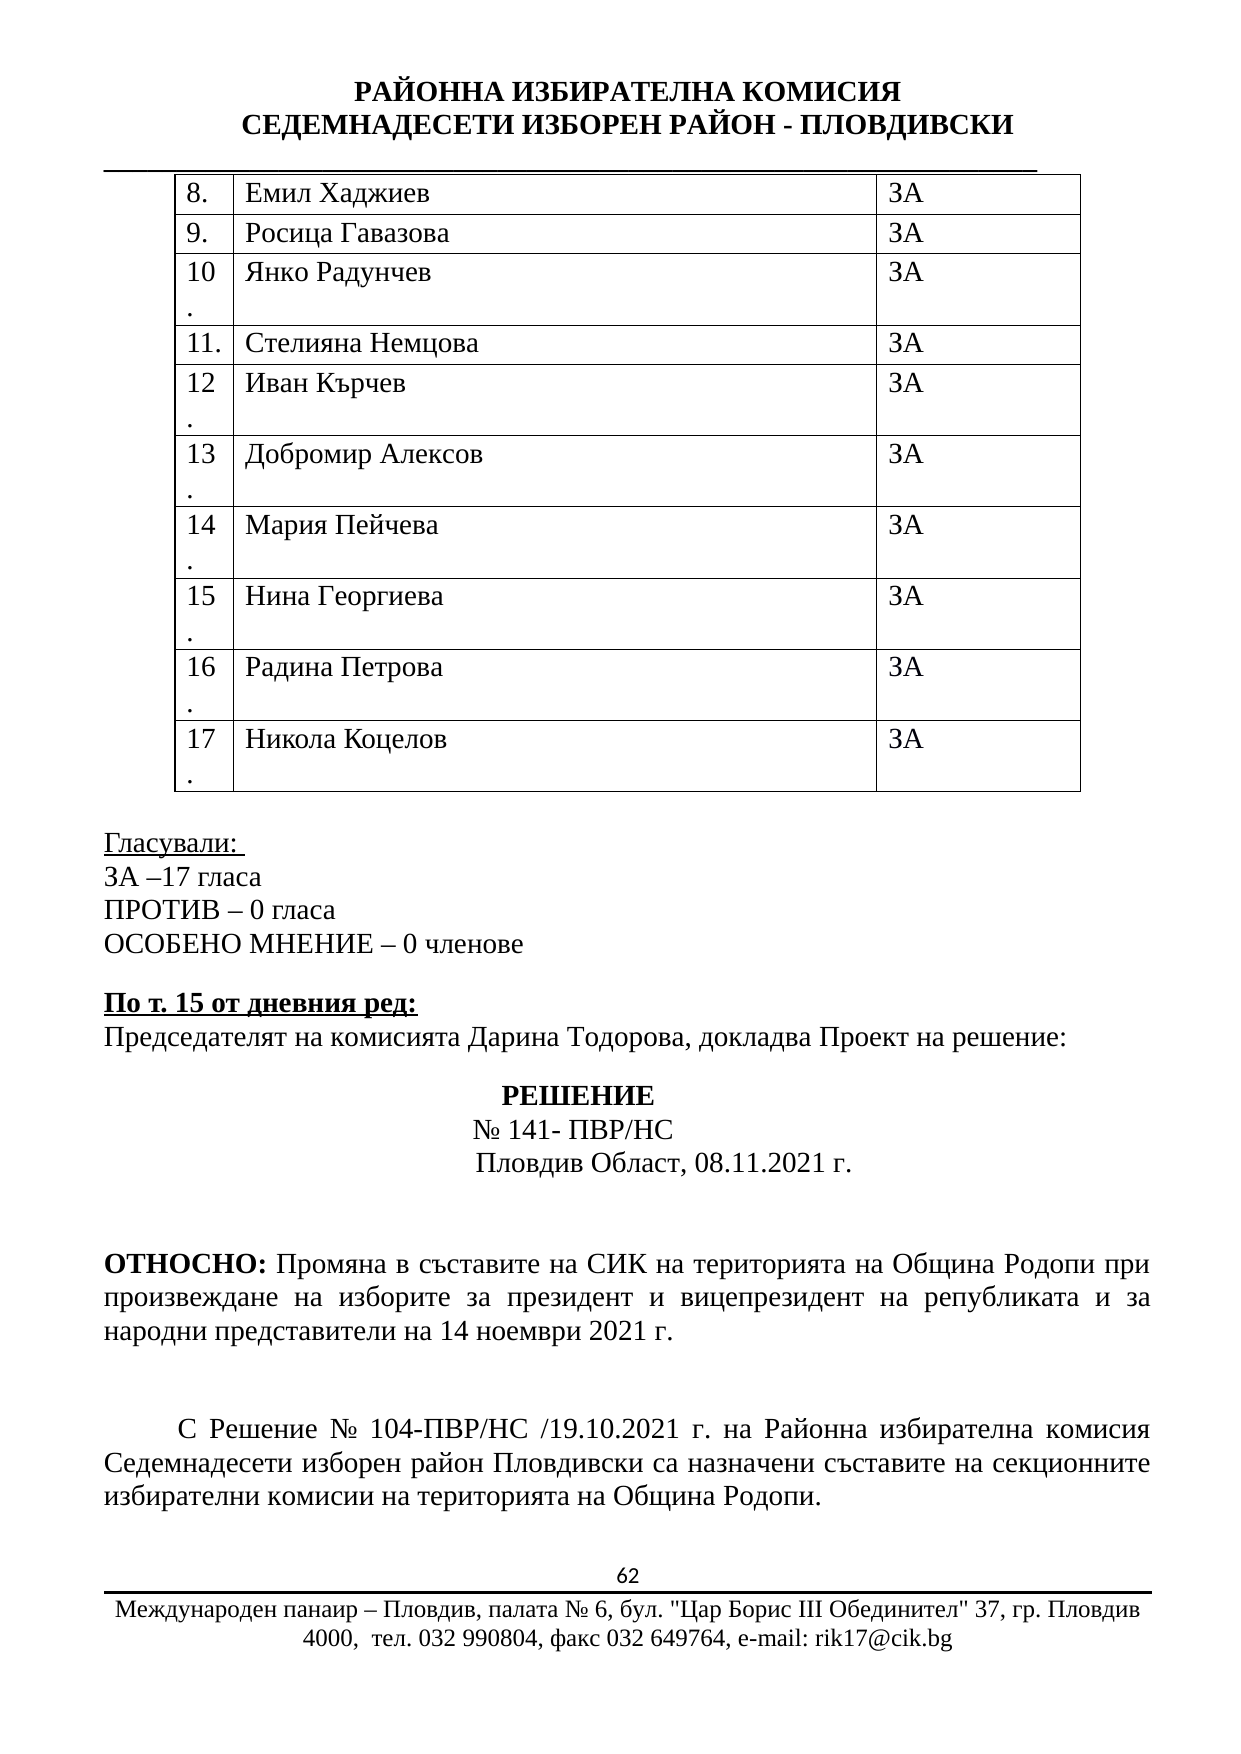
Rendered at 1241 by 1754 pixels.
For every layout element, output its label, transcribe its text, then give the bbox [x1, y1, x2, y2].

text Председателят на комисията Дарина Тодорова, докладва Проект на решение: [103, 1019, 1152, 1052]
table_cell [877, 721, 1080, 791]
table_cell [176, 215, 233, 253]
text ОТНОСНО: Промяна в съставите на СИК на територията на Община Родопи при произвеждане на изборите за президент и вицепрезидент на републиката и за народни представители на 14 ноември 2021 г. [103, 1246, 1152, 1347]
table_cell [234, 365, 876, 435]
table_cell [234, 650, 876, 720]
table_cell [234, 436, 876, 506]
text РЕШЕНИЕ [398, 1078, 1152, 1112]
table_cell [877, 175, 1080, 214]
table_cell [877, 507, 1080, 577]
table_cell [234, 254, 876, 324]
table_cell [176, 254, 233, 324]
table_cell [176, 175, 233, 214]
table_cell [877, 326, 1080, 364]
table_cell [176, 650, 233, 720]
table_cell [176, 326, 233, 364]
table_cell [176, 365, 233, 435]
text ЗА –17 гласа [103, 859, 1152, 892]
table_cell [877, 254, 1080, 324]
text По т. 15 от дневния ред: [103, 985, 1152, 1019]
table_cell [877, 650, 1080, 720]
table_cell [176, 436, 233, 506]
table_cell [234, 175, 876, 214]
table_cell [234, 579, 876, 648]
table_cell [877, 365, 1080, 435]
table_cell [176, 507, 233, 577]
text Пловдив Област, 08.11.2021 г. [103, 1145, 1152, 1179]
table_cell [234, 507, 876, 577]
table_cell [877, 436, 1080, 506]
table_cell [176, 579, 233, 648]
text ПРОТИВ – 0 гласа [103, 892, 1152, 926]
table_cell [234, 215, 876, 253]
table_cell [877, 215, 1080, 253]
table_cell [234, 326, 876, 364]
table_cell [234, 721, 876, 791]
text № 141- ПВР/НС [398, 1112, 1152, 1145]
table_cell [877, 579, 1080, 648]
text ОСОБЕНО МНЕНИЕ – 0 членове [103, 926, 1152, 959]
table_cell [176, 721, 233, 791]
text Гласували: [103, 825, 1152, 859]
text С Решение № 104-ПВР/НС /19.10.2021 г. на Районна избирателна комисия Седемнадесети изборен район Пловдивски са назначени съставите на секционните избирателни комисии на територията на Община Родопи. [103, 1411, 1152, 1512]
